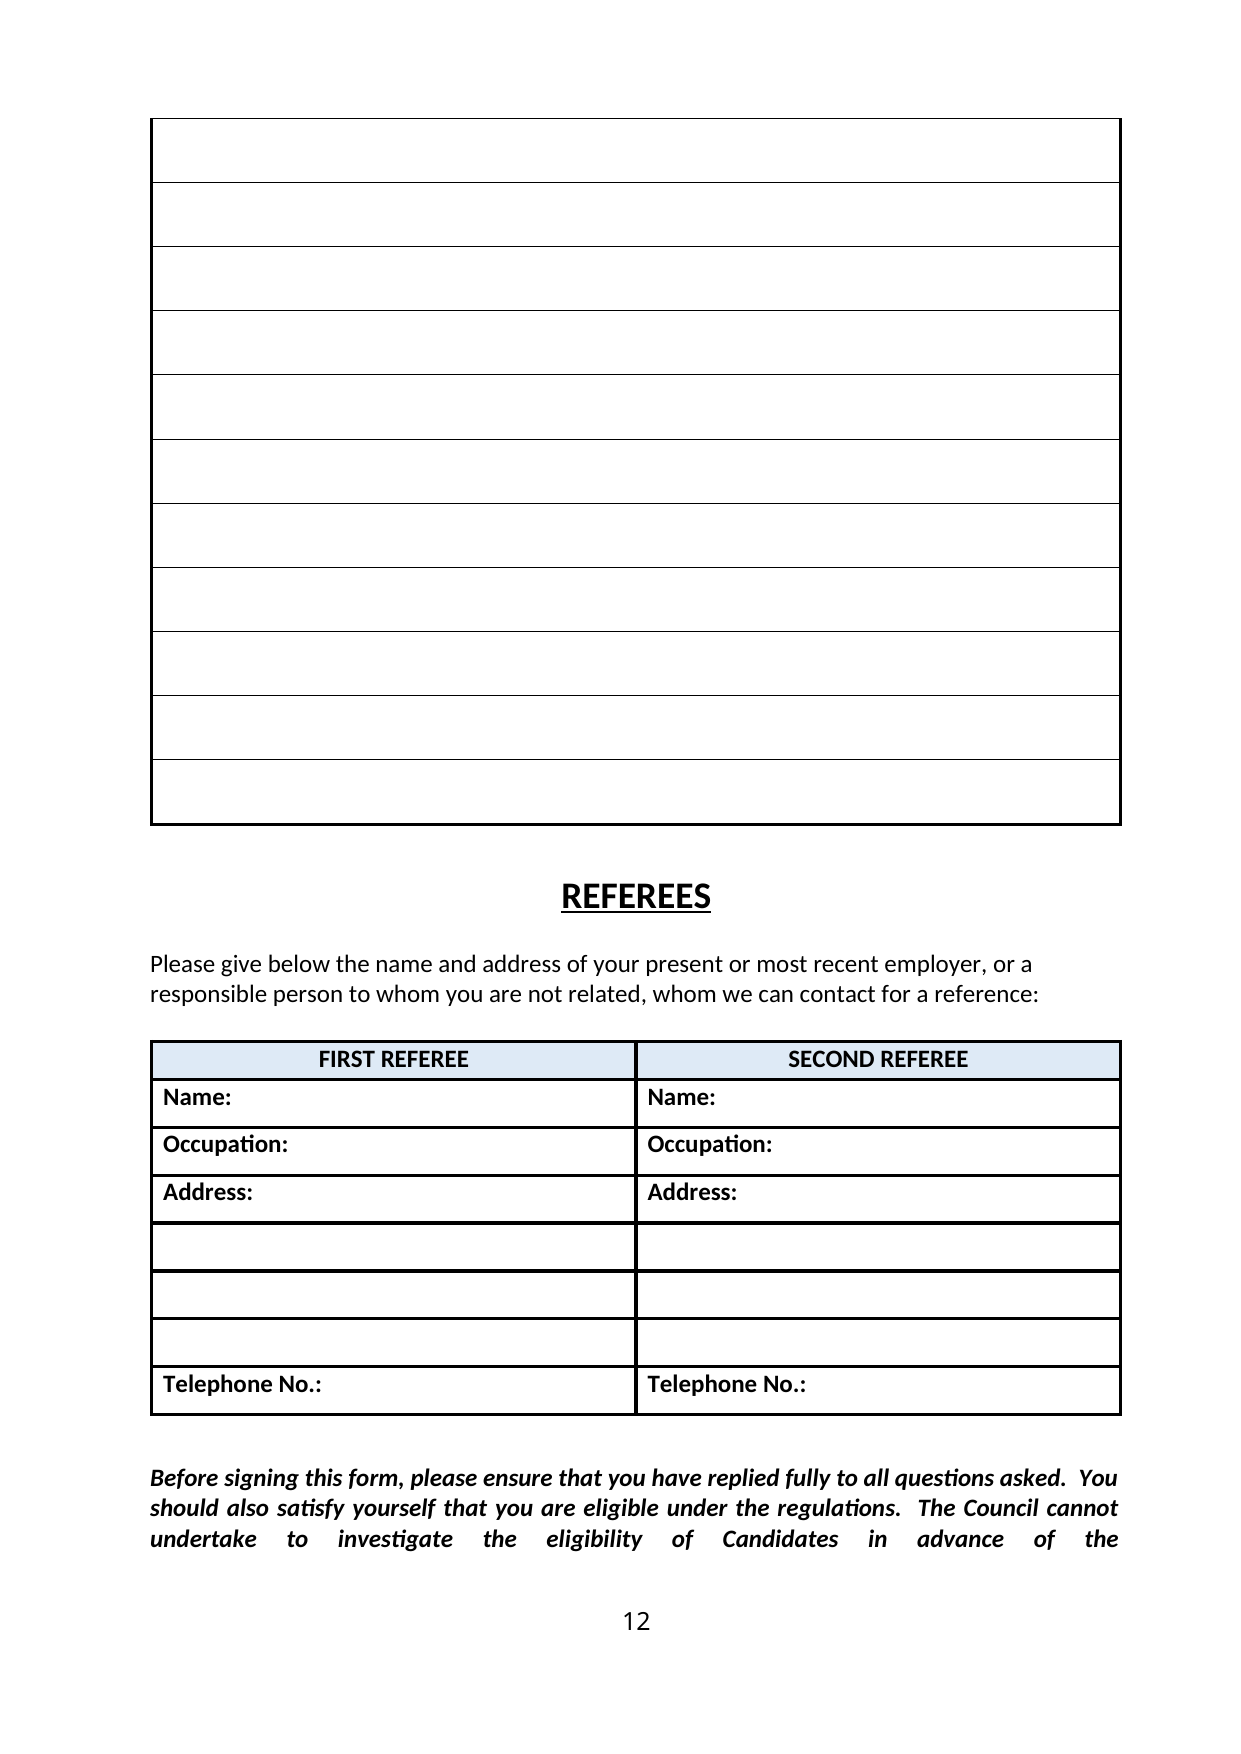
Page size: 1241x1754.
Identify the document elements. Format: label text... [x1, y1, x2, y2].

table_cell [638, 1320, 1119, 1365]
table_cell [153, 247, 1119, 310]
table_cell [153, 440, 1119, 502]
table_cell [153, 696, 1119, 759]
table_cell [153, 311, 1119, 374]
table_cell [638, 1273, 1119, 1317]
table_cell [153, 568, 1119, 631]
table_cell [153, 1320, 634, 1365]
text REFEREES [150, 872, 1122, 918]
table_header FIRST REFEREE [153, 1043, 634, 1078]
table_cell Name: [638, 1081, 1119, 1126]
table_cell Telephone No.: [153, 1368, 634, 1413]
table_cell [153, 119, 1119, 182]
table_cell Address: [153, 1177, 634, 1221]
table_cell Name: [153, 1081, 634, 1126]
table_cell Occupation: [638, 1129, 1119, 1173]
table_cell [638, 1225, 1119, 1269]
table_cell Telephone No.: [638, 1368, 1119, 1413]
table_header SECOND REFEREE [638, 1043, 1119, 1078]
table_cell Occupation: [153, 1129, 634, 1173]
table_cell [153, 1225, 634, 1269]
table_cell [153, 504, 1119, 567]
table_cell [153, 183, 1119, 246]
table_cell [153, 760, 1119, 823]
table_cell [153, 375, 1119, 438]
table_cell Address: [638, 1177, 1119, 1221]
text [150, 1462, 1122, 1553]
text Please give below the name and address of your present or most recent employer, or a responsible person to whom you are not related, whom we can contact for a reference: [150, 948, 1122, 1009]
table_cell [153, 1273, 634, 1317]
table_cell [153, 632, 1119, 695]
